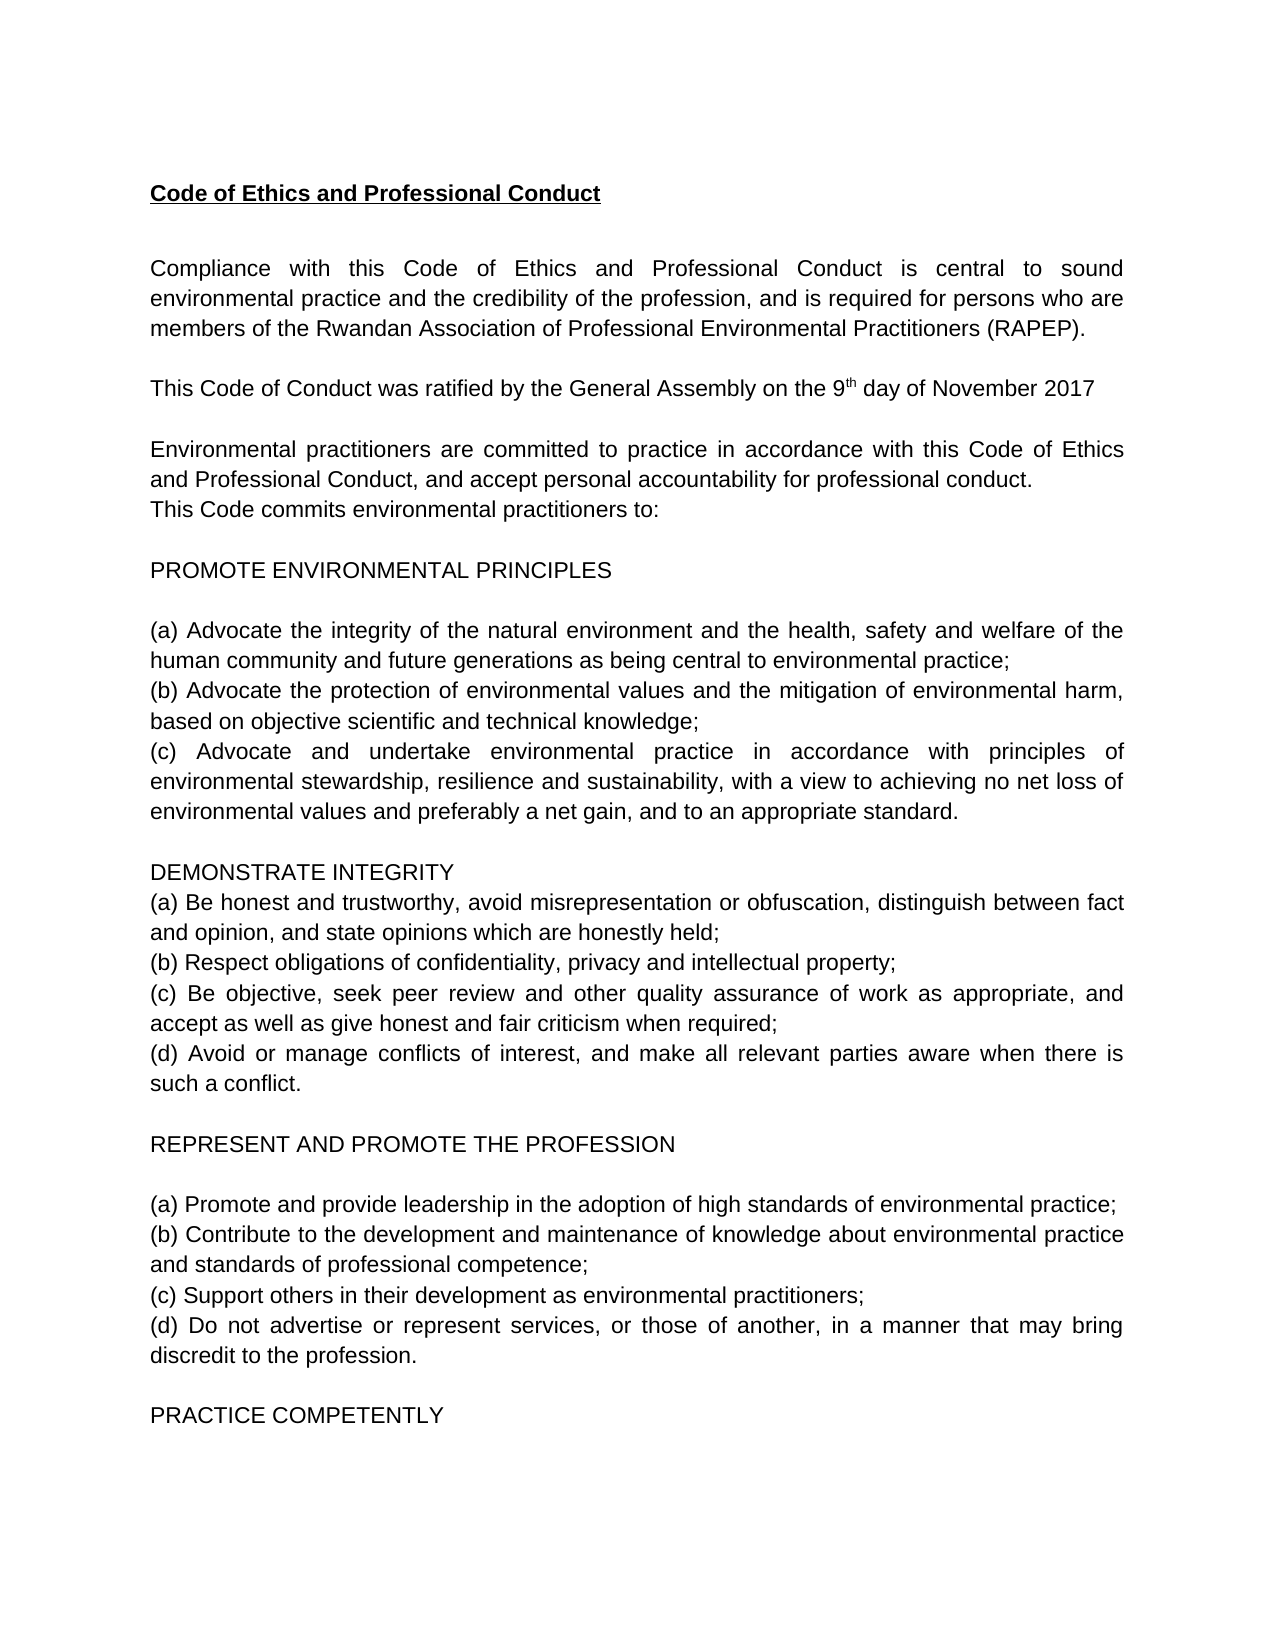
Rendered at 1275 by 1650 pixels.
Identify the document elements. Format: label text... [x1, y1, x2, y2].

text (d) Do not advertise or represent services, or those of another, in a manner that may bring discredit to the profession. [150, 1312, 1125, 1368]
text (b) Advocate the protection of environmental values and the mitigation of environmental harm, based on objective scientific and technical knowledge; [150, 677, 1125, 734]
text Compliance with this Code of Ethics and Professional Conduct is central to sound environmental practice and the credibility of the profession, and is required for persons who are members of the Rwandan Association of Professional Environmental Practitioners (RAPEP). [150, 254, 1125, 341]
text (b) Contribute to the development and maintenance of knowledge about environmental practice and standards of professional competence; [150, 1221, 1125, 1278]
text DEMONSTRATE INTEGRITY [150, 859, 1125, 885]
text (c) Advocate and undertake environmental practice in accordance with principles of environmental stewardship, resilience and sustainability, with a view to achieving no net loss of environmental values and preferably a net gain, and to an appropriate standard. [150, 738, 1125, 825]
text (c) Be objective, seek peer review and other quality assurance of work as appropriate, and accept as well as give honest and fair criticism when required; [150, 979, 1125, 1036]
text (a) Be honest and trustworthy, avoid misrepresentation or obfuscation, distinguish between fact and opinion, and state opinions which are honestly held; [150, 889, 1125, 946]
text (b) Respect obligations of confidentiality, privacy and intellectual property; [150, 949, 1125, 976]
text (c) Support others in their development as environmental practitioners; [150, 1282, 1125, 1308]
text This Code commits environmental practitioners to: [150, 496, 1125, 523]
text REPRESENT AND PROMOTE THE PROFESSION [150, 1131, 1125, 1157]
text (a) Promote and provide leadership in the adoption of high standards of environmental practice; [150, 1191, 1125, 1217]
text PRACTICE COMPETENTLY [150, 1402, 1125, 1429]
subtitle Code of Ethics and Professional Conduct [150, 180, 1125, 207]
text (d) Avoid or manage conflicts of interest, and make all relevant parties aware when there is such a conflict. [150, 1040, 1125, 1097]
text PROMOTE ENVIRONMENTAL PRINCIPLES [150, 557, 1125, 583]
text (a) Advocate the integrity of the natural environment and the health, safety and welfare of the human community and future generations as being central to environmental practice; [150, 617, 1125, 674]
text This Code of Conduct was ratified by the General Assembly on the 9th day of November 2017 [150, 375, 1125, 402]
text Environmental practitioners are committed to practice in accordance with this Code of Ethics and Professional Conduct, and accept personal accountability for professional conduct. [150, 436, 1125, 492]
